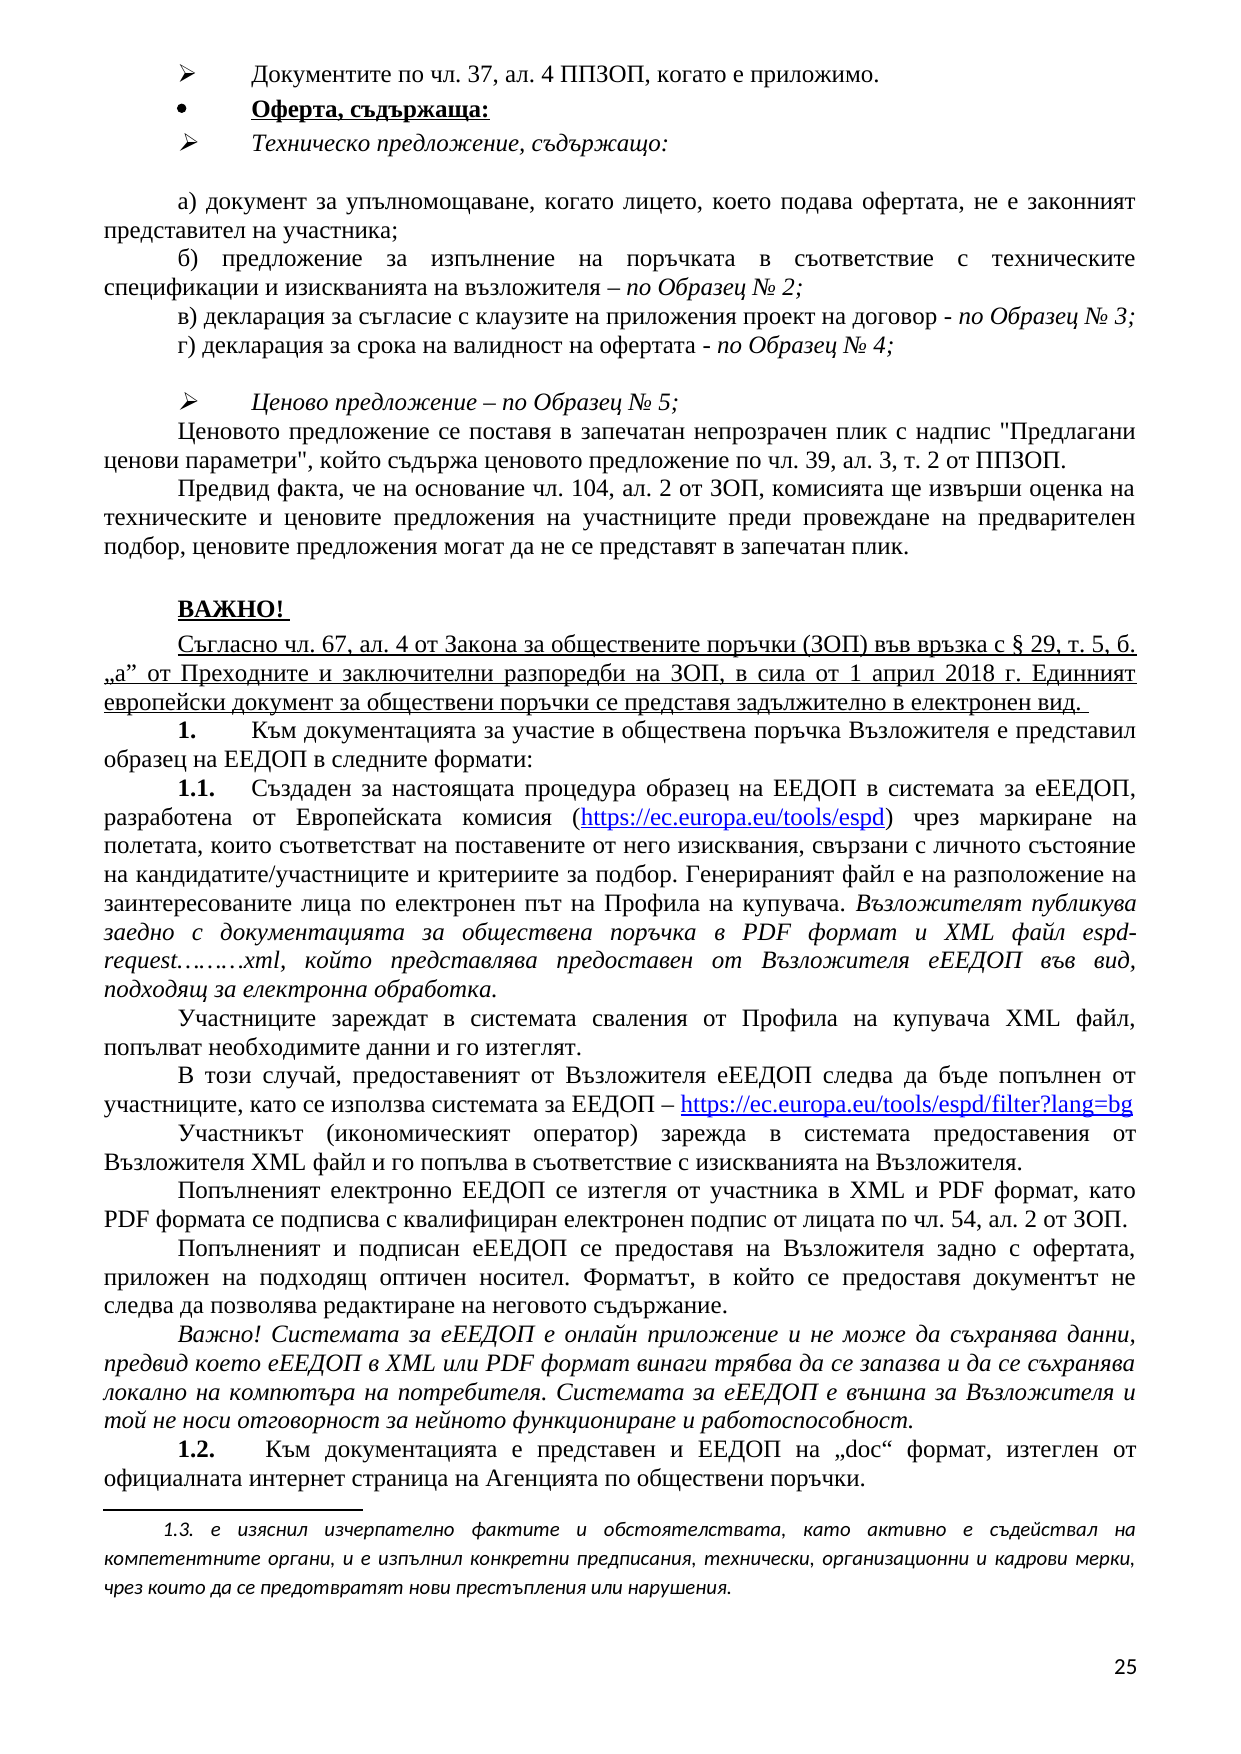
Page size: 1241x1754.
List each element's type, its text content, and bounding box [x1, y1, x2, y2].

text Попълненият електронно ЕЕДОП се изтегля от участника в XML и PDF формат, като PDF формата се подписва с квалифициран електронен подпис от лицата по чл. 54, ал. 2 от ЗОП. [103, 1175, 1137, 1233]
list Ценово предложение – по Образец № 5; [103, 387, 1137, 416]
text Попълненият и подписан еЕЕДОП се предоставя на Възложителя задно с офертата, приложен на подходящ оптичен носител. Форматът, в който се предоставя документът не следва да позволява редактиране на неговото съдържание. [103, 1233, 1137, 1319]
text Важно! Системата за еЕЕДОП е онлайн приложение и не може да съхранява данни, предвид което еЕЕДОП в XML или PDF формат винаги трябва да се запазва и да се съхранява локално на компютъра на потребителя. Системата за еЕЕДОП е външна за Възложителя и той не носи отговорност за нейното функциониране и работоспособност. [103, 1319, 1137, 1434]
text б) предложение за изпълнение на поръчката в съответствие с техническите спецификации и изискванията на възложителя – по Образец № 2; [103, 243, 1137, 301]
list Създаден за настоящата процедура образец на ЕЕДОП в системата за еЕЕДОП, разработена от Европейската комисия (https://ec.europa.eu/tools/espd) чрез маркиране на полетата, които съответстват на поставените от него изисквания, свързани с личното състояние на кандидатите/участниците и критериите за подбор. Генерираният файл е на разположение на заинтересованите лица по електронен път на Профила на купувача. Възложителят публикува заедно с документацията за обществена поръчка в PDF формат и XML файл espd-request………xml, който представлява предоставен от Възложителя еЕЕДОП във вид, подходящ за електронна обработка. [103, 773, 1137, 1003]
list Към документацията е представен и ЕЕДОП на „doc“ формат, изтеглен от официалната интернет страница на Агенцията по обществени поръчки. [103, 1434, 1137, 1492]
text Съгласно чл. 67, ал. 4 от Закона за обществените поръчки (ЗОП) във връзка с § 29, т. 5, б. „а” от Преходните и заключителни разпоредби на ЗОП, в сила от 1 април 2018 г. Единният европейски документ за обществени поръчки се представя задължително в електронен вид. [103, 629, 1137, 683]
text В този случай, предоставеният от Възложителя еЕЕДОП следва да бъде попълнен от участниците, като се използва системата за ЕЕДОП – https://ec.europa.eu/tools/espd/filter?lang=bg [103, 1060, 1137, 1118]
text Предвид факта, че на основание чл. 104, ал. 2 от ЗОП, комисията ще извърши оценка на техническите и ценовите предложения на участниците преди провеждане на предварителен подбор, ценовите предложения могат да не се представят в запечатан плик. [103, 473, 1137, 560]
text Съгласно чл. 67, ал. 4 от Закона за обществените поръчки (ЗОП) във връзка с § 29, т. 5, б. „а” от Преходните и заключителни разпоредби на ЗОП, в сила от 1 април 2018 г. Единният европейски документ за обществени поръчки се представя задължително в електронен вид. [103, 684, 1137, 715]
text Ценовото предложение се поставя в запечатан непрозрачен плик с надпис "Предлагани ценови параметри", който съдържа ценовото предложение по чл. 39, ал. 3, т. 2 от ППЗОП. [103, 416, 1137, 473]
text а) документ за упълномощаване, когато лицето, което подава офертата, не е законният представител на участника; [103, 186, 1137, 243]
text ВАЖНО! [103, 594, 1137, 623]
text в) декларация за съгласие с клаузите на приложения проект на договор - по Образец № 3; [103, 301, 1137, 330]
text г) декларация за срока на валидност на офертата - по Образец № 4; [103, 330, 1137, 358]
list Документите по чл. 37, ал. 4 ППЗОП, когато е приложимо. [103, 59, 1137, 88]
list Техническо предложение, съдържащо: [103, 128, 1137, 157]
list Към документацията за участие в обществена поръчка Възложителя е представил образец на ЕЕДОП в следните формати: [103, 715, 1137, 773]
text Участникът (икономическият оператор) зарежда в системата предоставения от Възложителя XML файл и го попълва в съответствие с изискванията на Възложителя. [103, 1118, 1137, 1175]
list Оферта, съдържаща: [103, 94, 1137, 122]
text Участниците зареждат в системата сваления от Профила на купувача XML файл, попълват необходимите данни и го изтеглят. [103, 1003, 1137, 1060]
